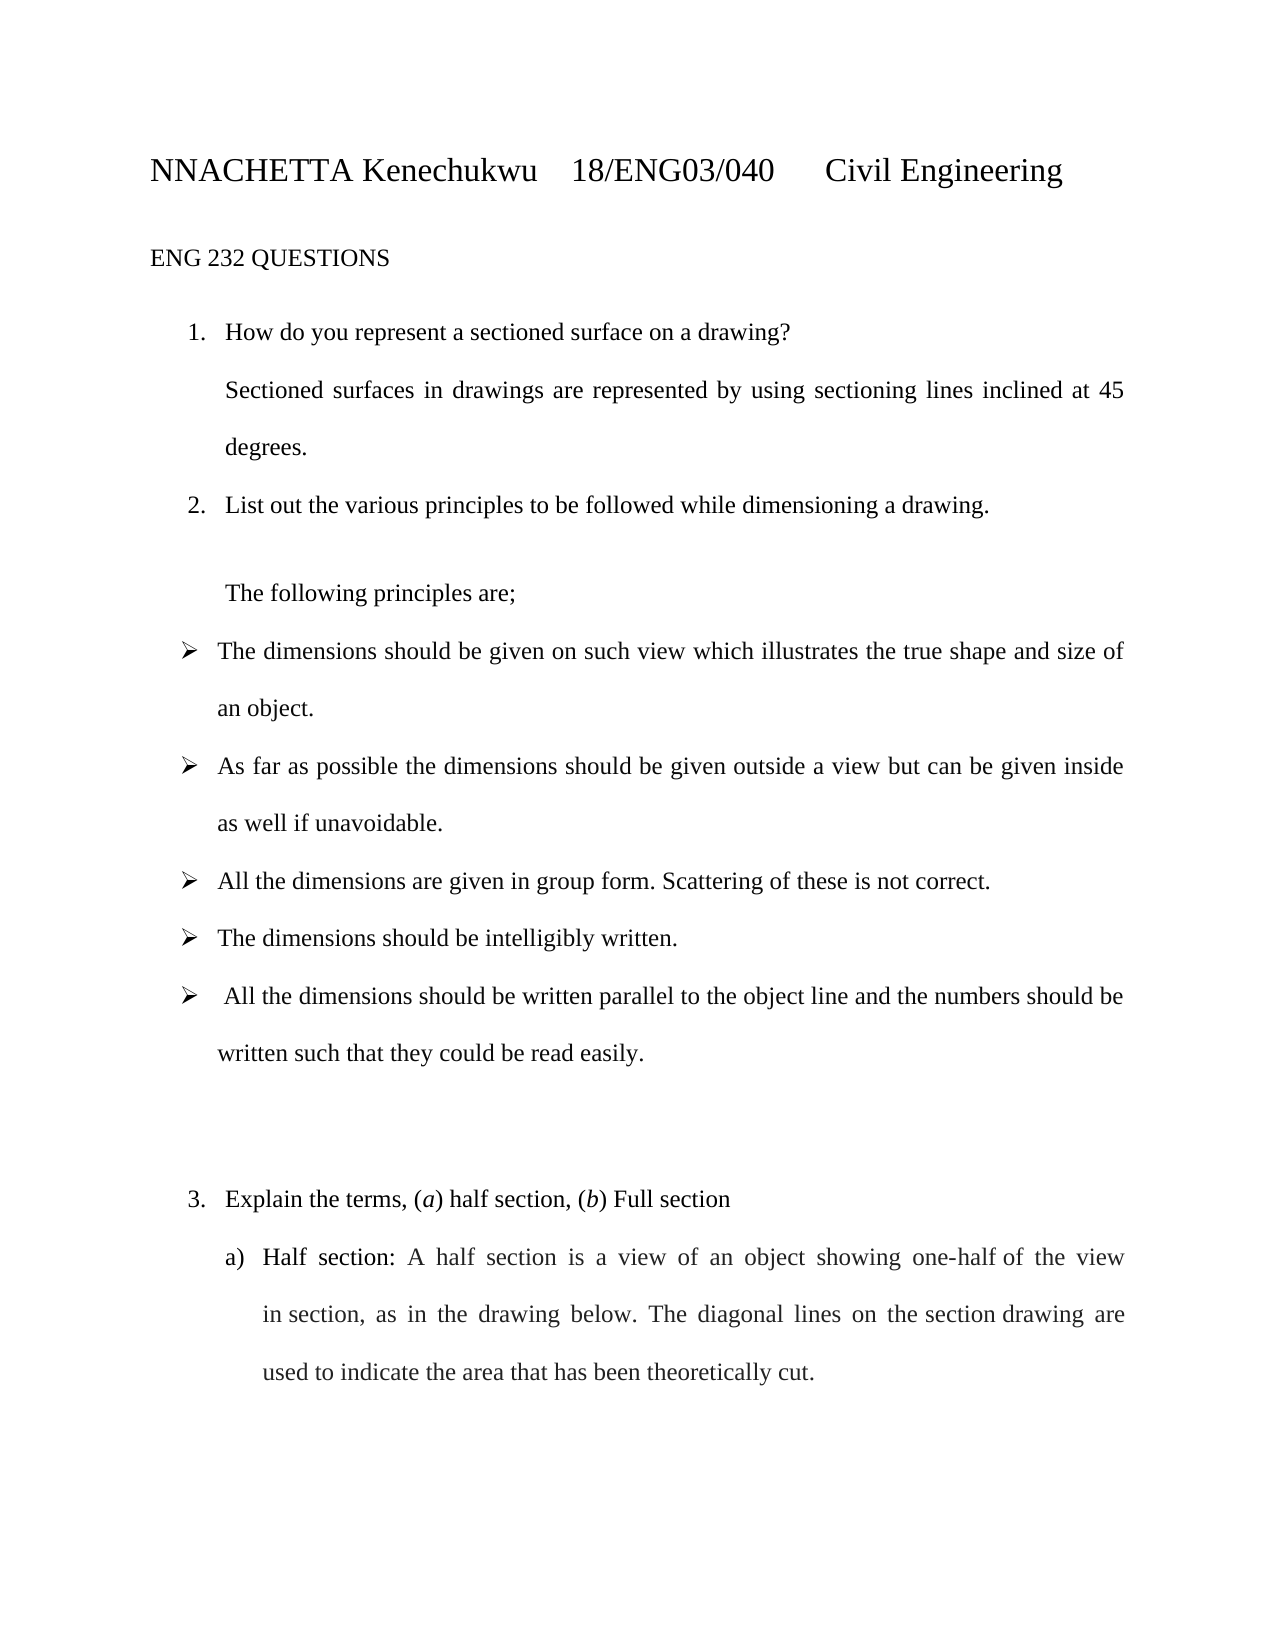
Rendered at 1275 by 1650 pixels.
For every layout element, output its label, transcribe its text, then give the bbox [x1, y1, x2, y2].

list The dimensions should be given on such view which illustrates the true shape and size of an object. [179, 636, 1125, 722]
list Sectioned surfaces in drawings are represented by using sectioning lines inclined at 45 degrees. [225, 375, 1125, 461]
list How do you represent a sectioned surface on a drawing? [187, 317, 1125, 346]
list Explain the terms, (a) half section, (b) Full section [187, 1184, 1125, 1213]
list All the dimensions should be written parallel to the object line and the numbers should be written such that they could be read easily. [179, 981, 1125, 1067]
list List out the various principles to be followed while dimensioning a drawing. [187, 490, 1125, 519]
text ENG 232 QUESTIONS [150, 243, 1125, 272]
list All the dimensions are given in group form. Scattering of these is not correct. [179, 866, 1125, 895]
list As far as possible the dimensions should be given outside a view but can be given inside as well if unavoidable. [179, 751, 1125, 837]
text NNACHETTA Kenechukwu 18/ENG03/040 Civil Engineering [150, 150, 1125, 188]
list Half section: A half section is a view of an object showing one-half of the view in section, as in the drawing below. The diagonal lines on the section drawing are used to indicate the area that has been theoretically cut. [225, 1242, 1125, 1386]
list The dimensions should be intelligibly written. [179, 923, 1125, 952]
list The following principles are; [225, 578, 1125, 607]
